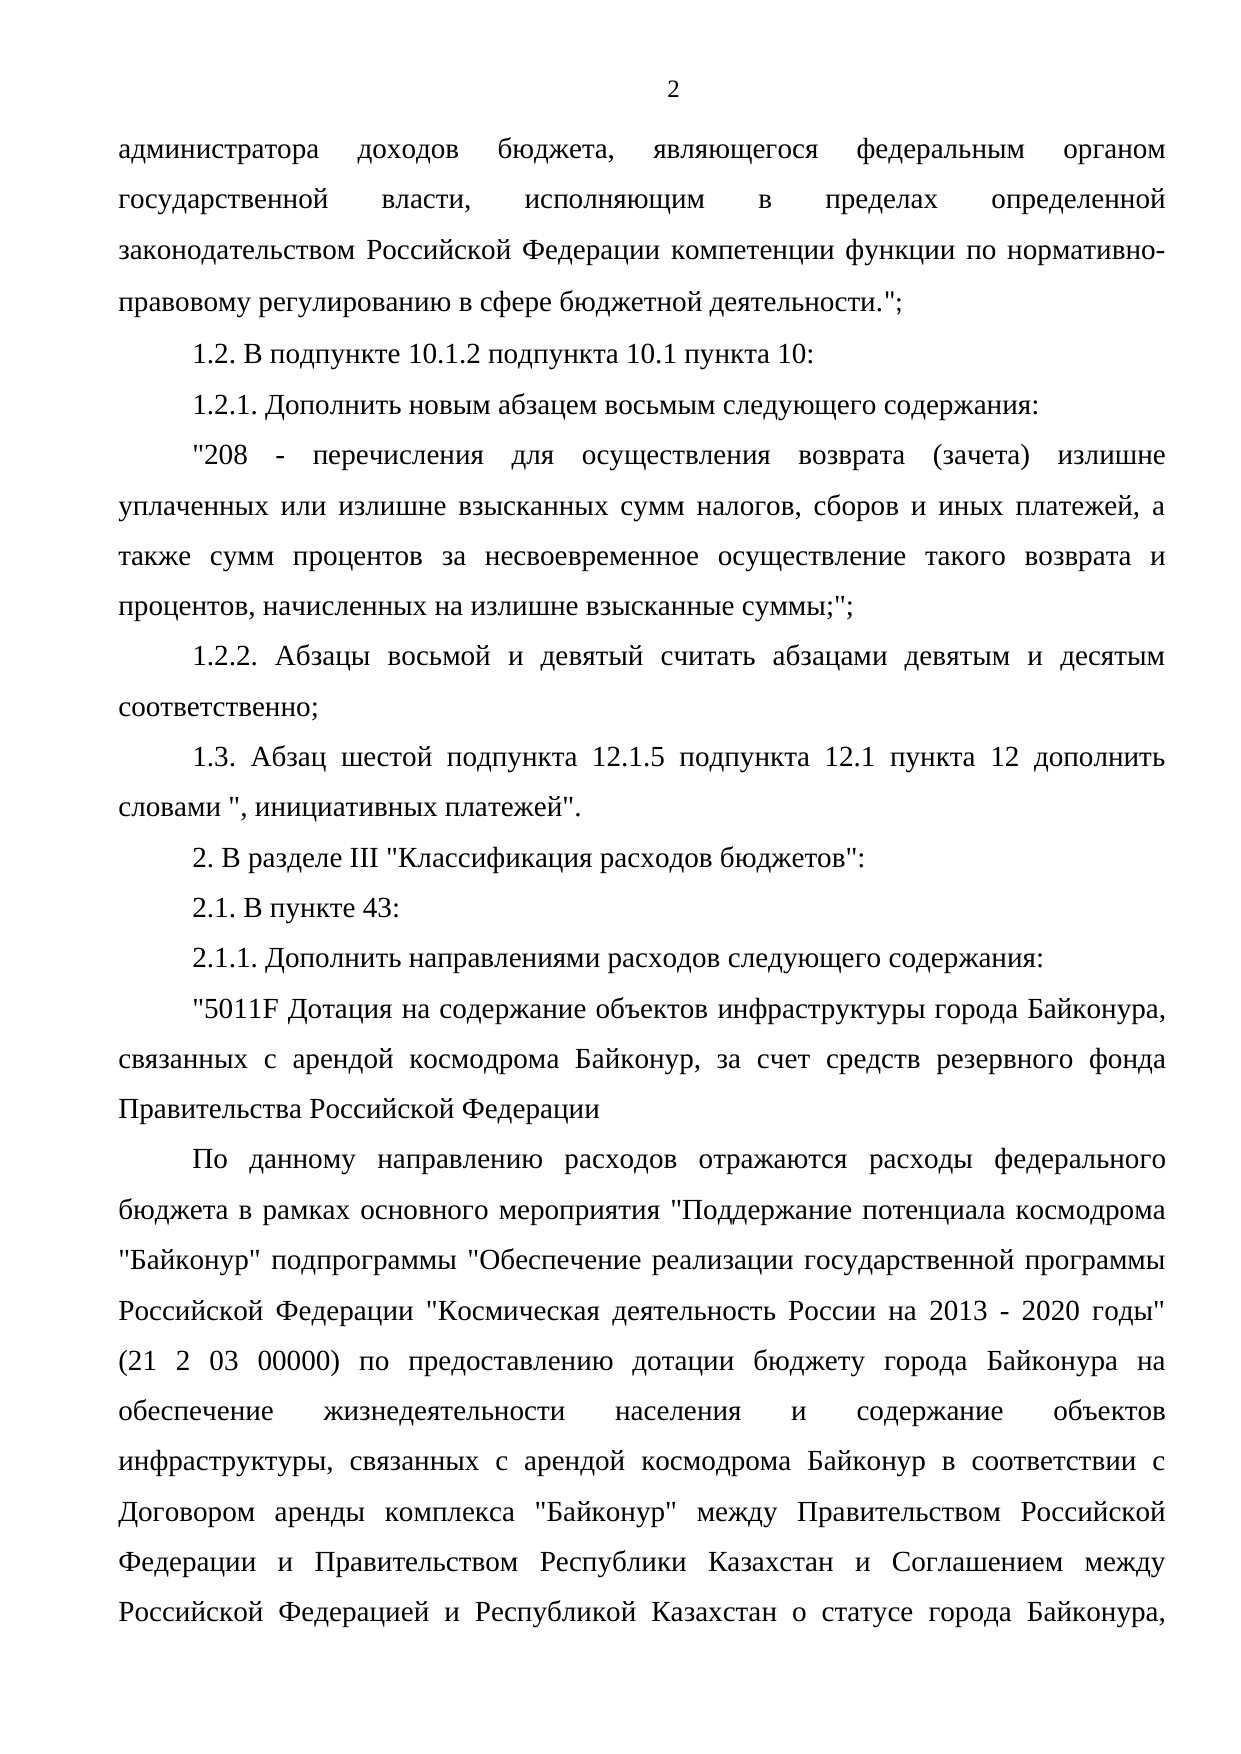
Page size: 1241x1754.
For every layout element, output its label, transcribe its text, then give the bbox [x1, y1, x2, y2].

list "208 - перечисления для осуществления возврата (зачета) излишне уплаченных или излишне взысканных сумм налогов, сборов и иных платежей, а также сумм процентов за несвоевременное осуществление такого возврата и процентов, начисленных на излишне взысканные суммы;"; [118, 437, 1167, 622]
list 2.1. В пункте 43: [118, 890, 1167, 924]
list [118, 1142, 1167, 1628]
list 1.3. Абзац шестой подпункта 12.1.5 подпункта 12.1 пункта 12 дополнить словами ", инициативных платежей". [118, 739, 1167, 823]
list 2.1.1. Дополнить направлениями расходов следующего содержания: [118, 940, 1167, 974]
list 1.2. В подпункте 10.1.2 подпункта 10.1 пункта 10: [118, 337, 1167, 370]
list 1.2.1. Дополнить новым абзацем восьмым следующего содержания: [118, 387, 1167, 421]
list "5011F Дотация на содержание объектов инфраструктуры города Байконура, связанных с арендой космодрома Байконур, за счет средств резервного фонда Правительства Российской Федерации [118, 991, 1167, 1125]
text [118, 131, 1167, 319]
list 1.2.2. Абзацы восьмой и девятый считать абзацами девятым и десятым соответственно; [118, 638, 1167, 722]
list 2. В разделе III "Классификация расходов бюджетов": [118, 840, 1167, 873]
